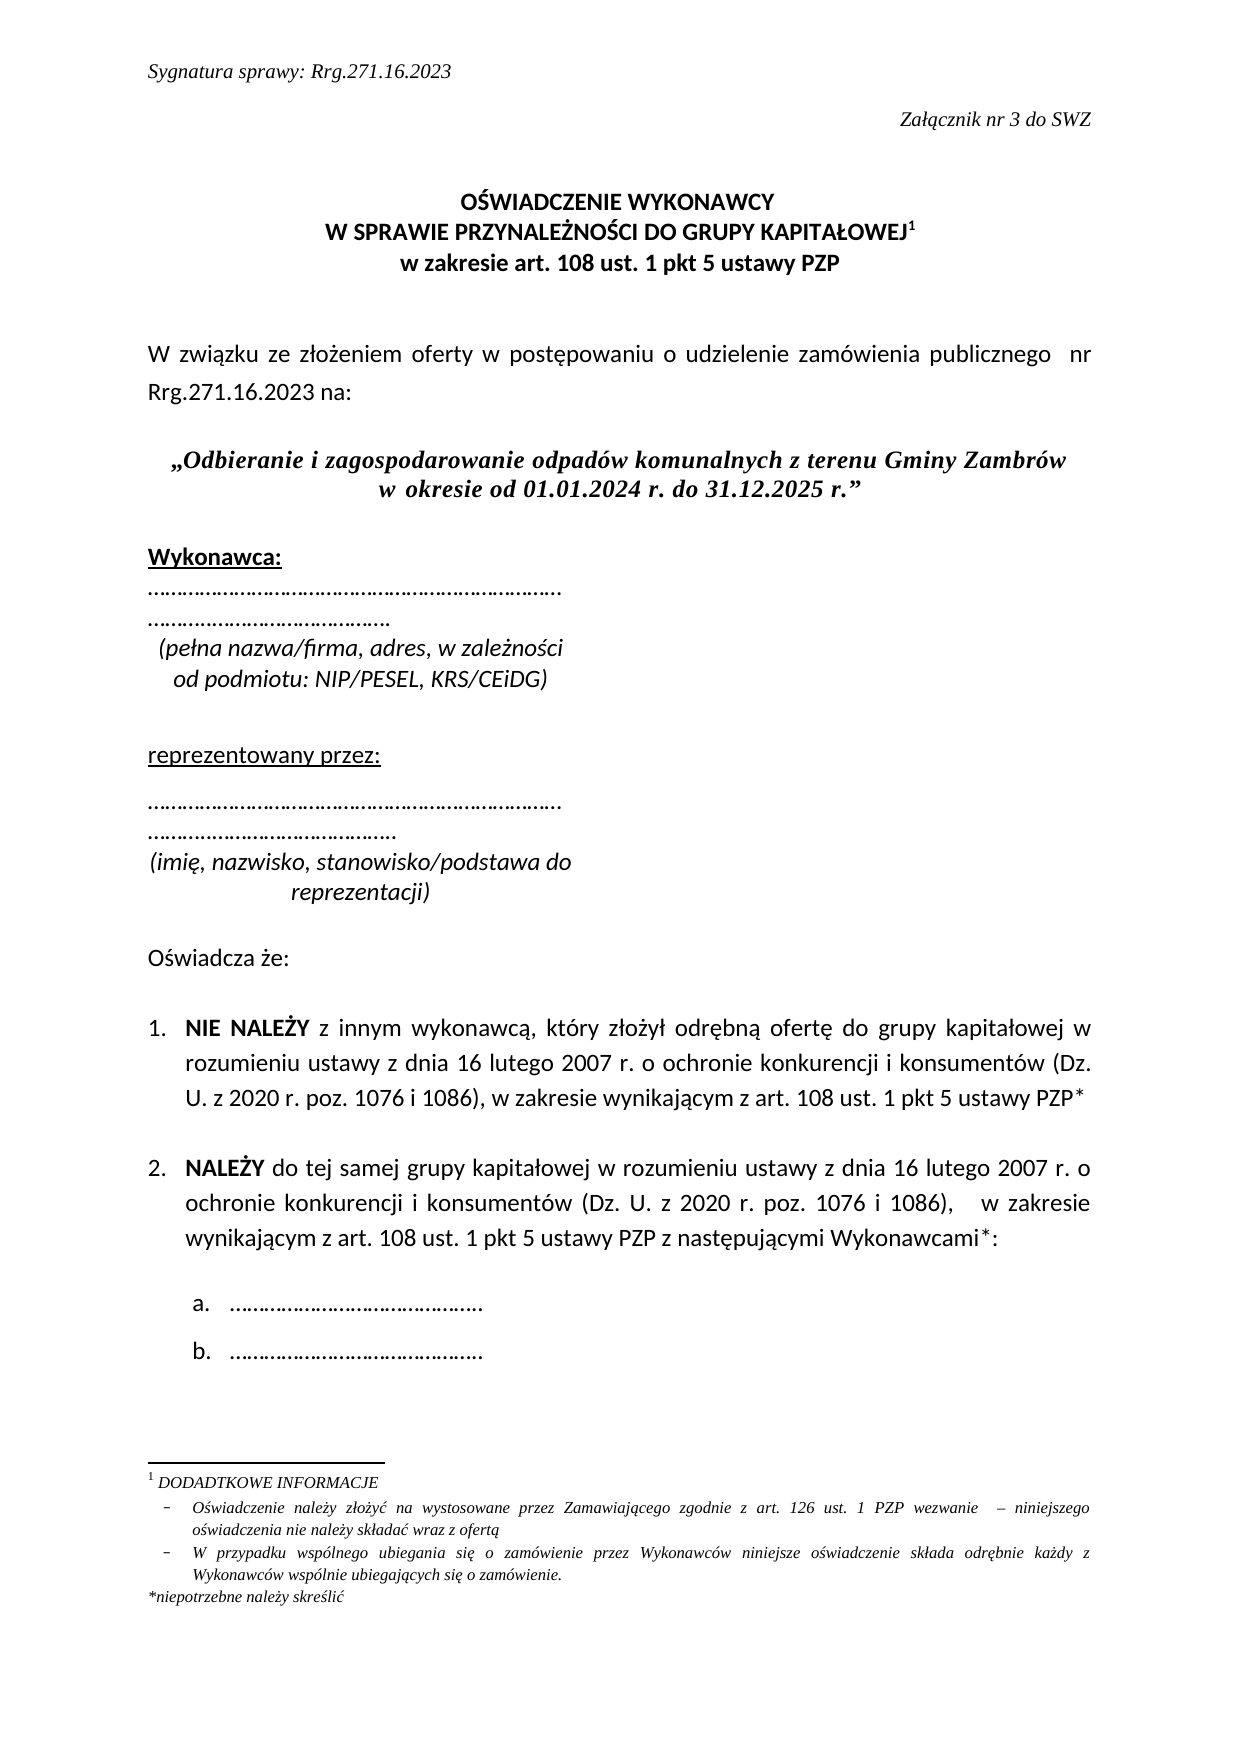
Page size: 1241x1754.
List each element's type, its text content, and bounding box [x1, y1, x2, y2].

text ………………………………………………………………………..………………………….. [148, 785, 576, 846]
text Oświadcza że: [148, 942, 1093, 972]
text Wykonawca: [148, 541, 1093, 571]
list …………………………………….. [192, 1287, 1093, 1318]
text OŚWIADCZENIE WYKONAWCY W SPRAWIE PRZYNALEŻNOŚCI DO GRUPY KAPITAŁOWEJ [148, 186, 1093, 247]
list NALEŻY do tej samej grupy kapitałowej w rozumieniu ustawy z dnia 16 lutego 2007 r. o ochronie konkurencji i konsumentów (Dz. U. z 2020 r. poz. 1076 i 1086), w zakresie wynikającym z art. 108 ust. 1 pkt 5 ustawy PZP z następującymi Wykonawcami*: [148, 1152, 1093, 1252]
text ………………………………………………………………………..…………………………. [148, 571, 576, 632]
list NIE NALEŻY z innym wykonawcą, który złożył odrębną ofertę do grupy kapitałowej w rozumieniu ustawy z dnia 16 lutego 2007 r. o ochronie konkurencji i konsumentów (Dz. U. z 2020 r. poz. 1076 i 1086), w zakresie wynikającym z art. 108 ust. 1 pkt 5 ustawy PZP* [148, 1012, 1093, 1112]
text reprezentowany przez: [148, 739, 576, 770]
text W związku ze złożeniem oferty w postępowaniu o udzielenie zamówienia publicznego nr Rrg.271.16.2023 na: [148, 338, 1093, 407]
text w zakresie art. 108 ust. 1 pkt 5 ustawy PZP [148, 247, 1093, 277]
text „Odbieranie i zagospodarowanie odpadów komunalnych z terenu Gminy Zambrów w okresie od 01.01.2024 r. do 31.12.2025 r.” [148, 445, 1093, 503]
list …………………………………….. [192, 1335, 1093, 1366]
text (imię, nazwisko, stanowisko/podstawa do reprezentacji) [148, 846, 576, 907]
text (pełna nazwa/firma, adres, w zależności od podmiotu: NIP/PESEL, KRS/CEiDG) [148, 632, 576, 693]
